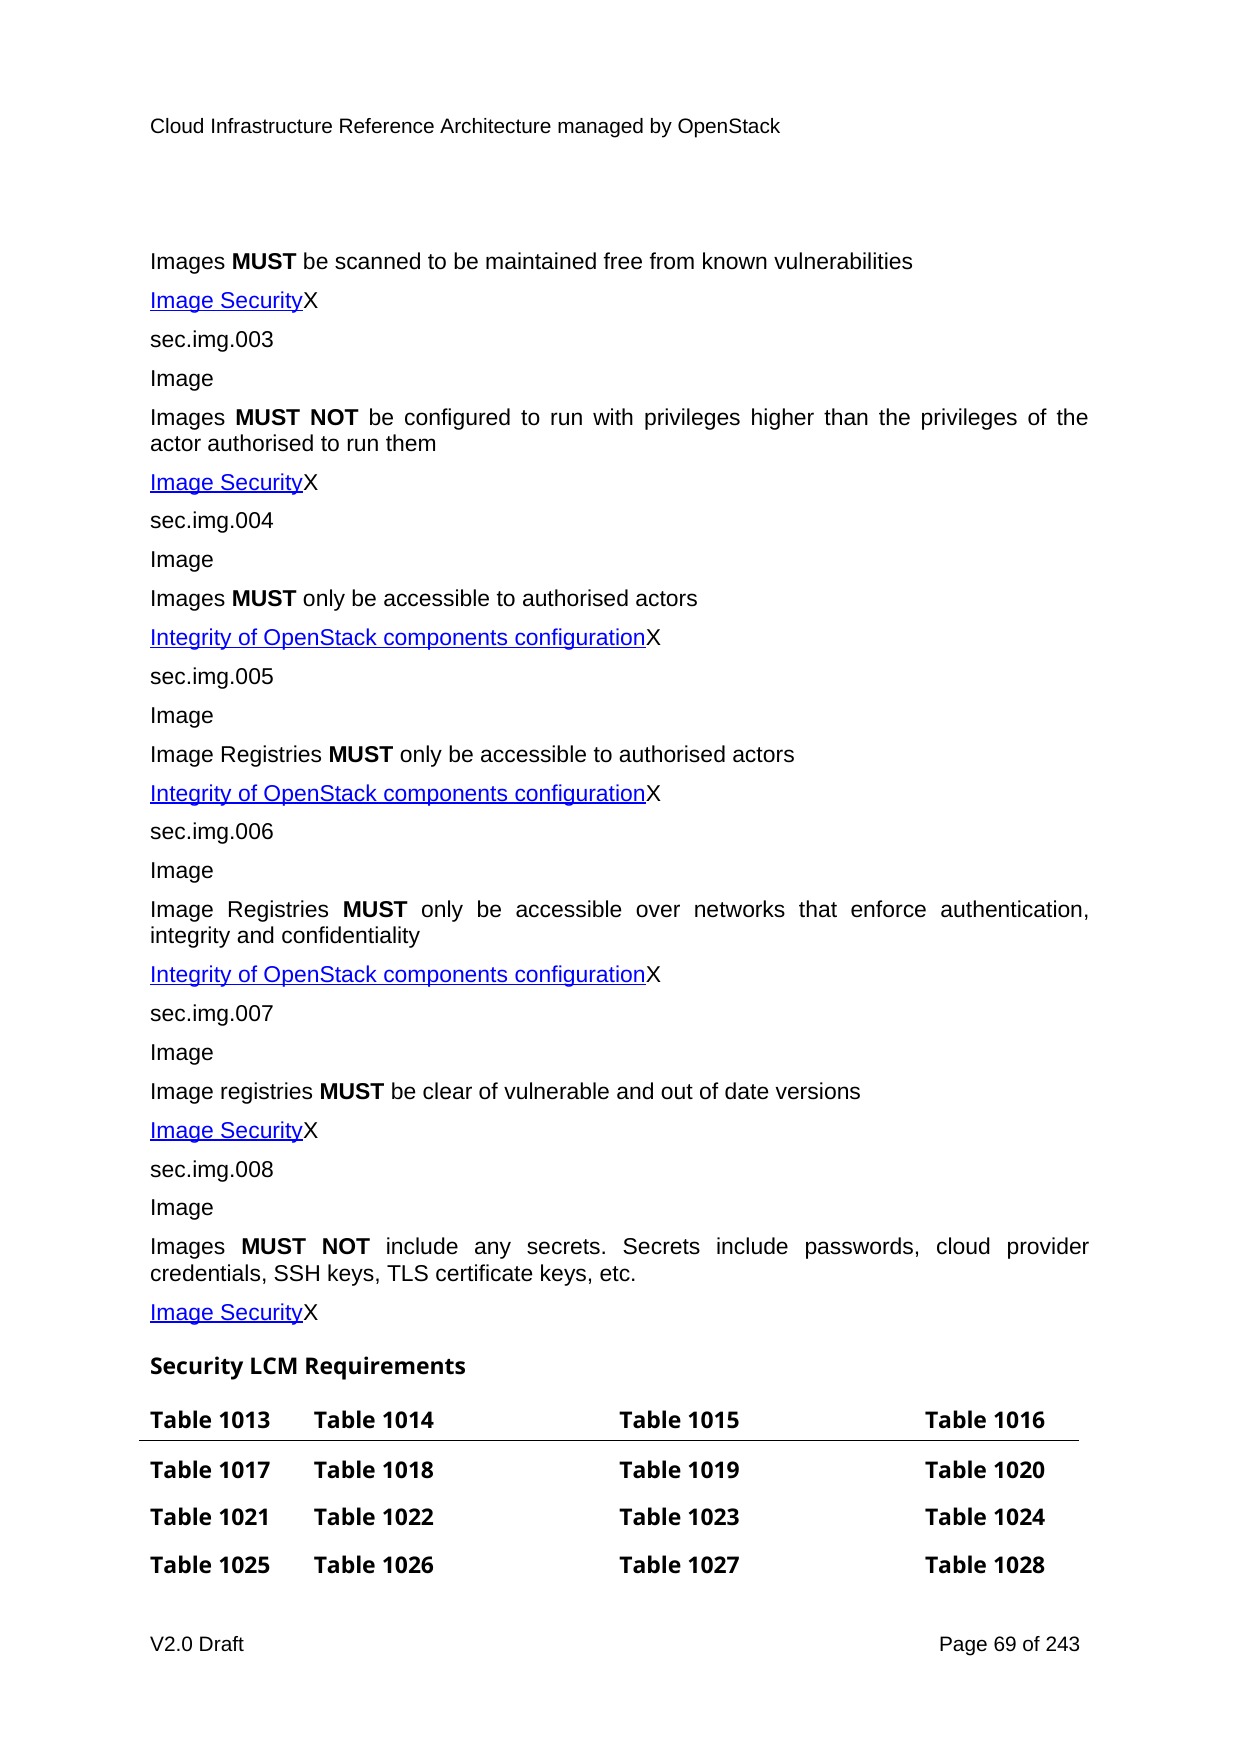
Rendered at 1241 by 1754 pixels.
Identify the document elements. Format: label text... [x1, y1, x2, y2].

text Reference Model Requirements - Security LCM Requirements [150, 1454, 268, 1485]
text Reference Model Requirements - Security LCM Requirements [150, 1501, 268, 1532]
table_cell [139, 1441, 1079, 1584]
text Reference Model Requirements - Security LCM Requirements [902, 1404, 1068, 1436]
text Reference Model Requirements - Security LCM Requirements [291, 1501, 457, 1532]
text Reference Model Requirements - Security LCM Requirements [291, 1404, 457, 1436]
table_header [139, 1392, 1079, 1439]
text Reference Model Requirements - Security LCM Requirements [902, 1454, 1068, 1485]
text Reference Model Requirements - Security LCM Requirements [902, 1501, 1068, 1532]
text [291, 1549, 457, 1580]
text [479, 1549, 879, 1580]
text Reference Model Requirements - Security LCM Requirements [479, 1454, 879, 1485]
text Reference Model Requirements - Security LCM Requirements [291, 1454, 457, 1485]
text Reference Model Requirements - Security LCM Requirements [479, 1501, 879, 1532]
text Reference Model Requirements - Security LCM Requirements [479, 1404, 879, 1436]
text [150, 1549, 268, 1580]
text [902, 1549, 1068, 1580]
subtitle Security LCM Requirements [150, 1350, 1090, 1381]
text Reference Model Requirements - Security LCM Requirements [150, 1404, 268, 1436]
